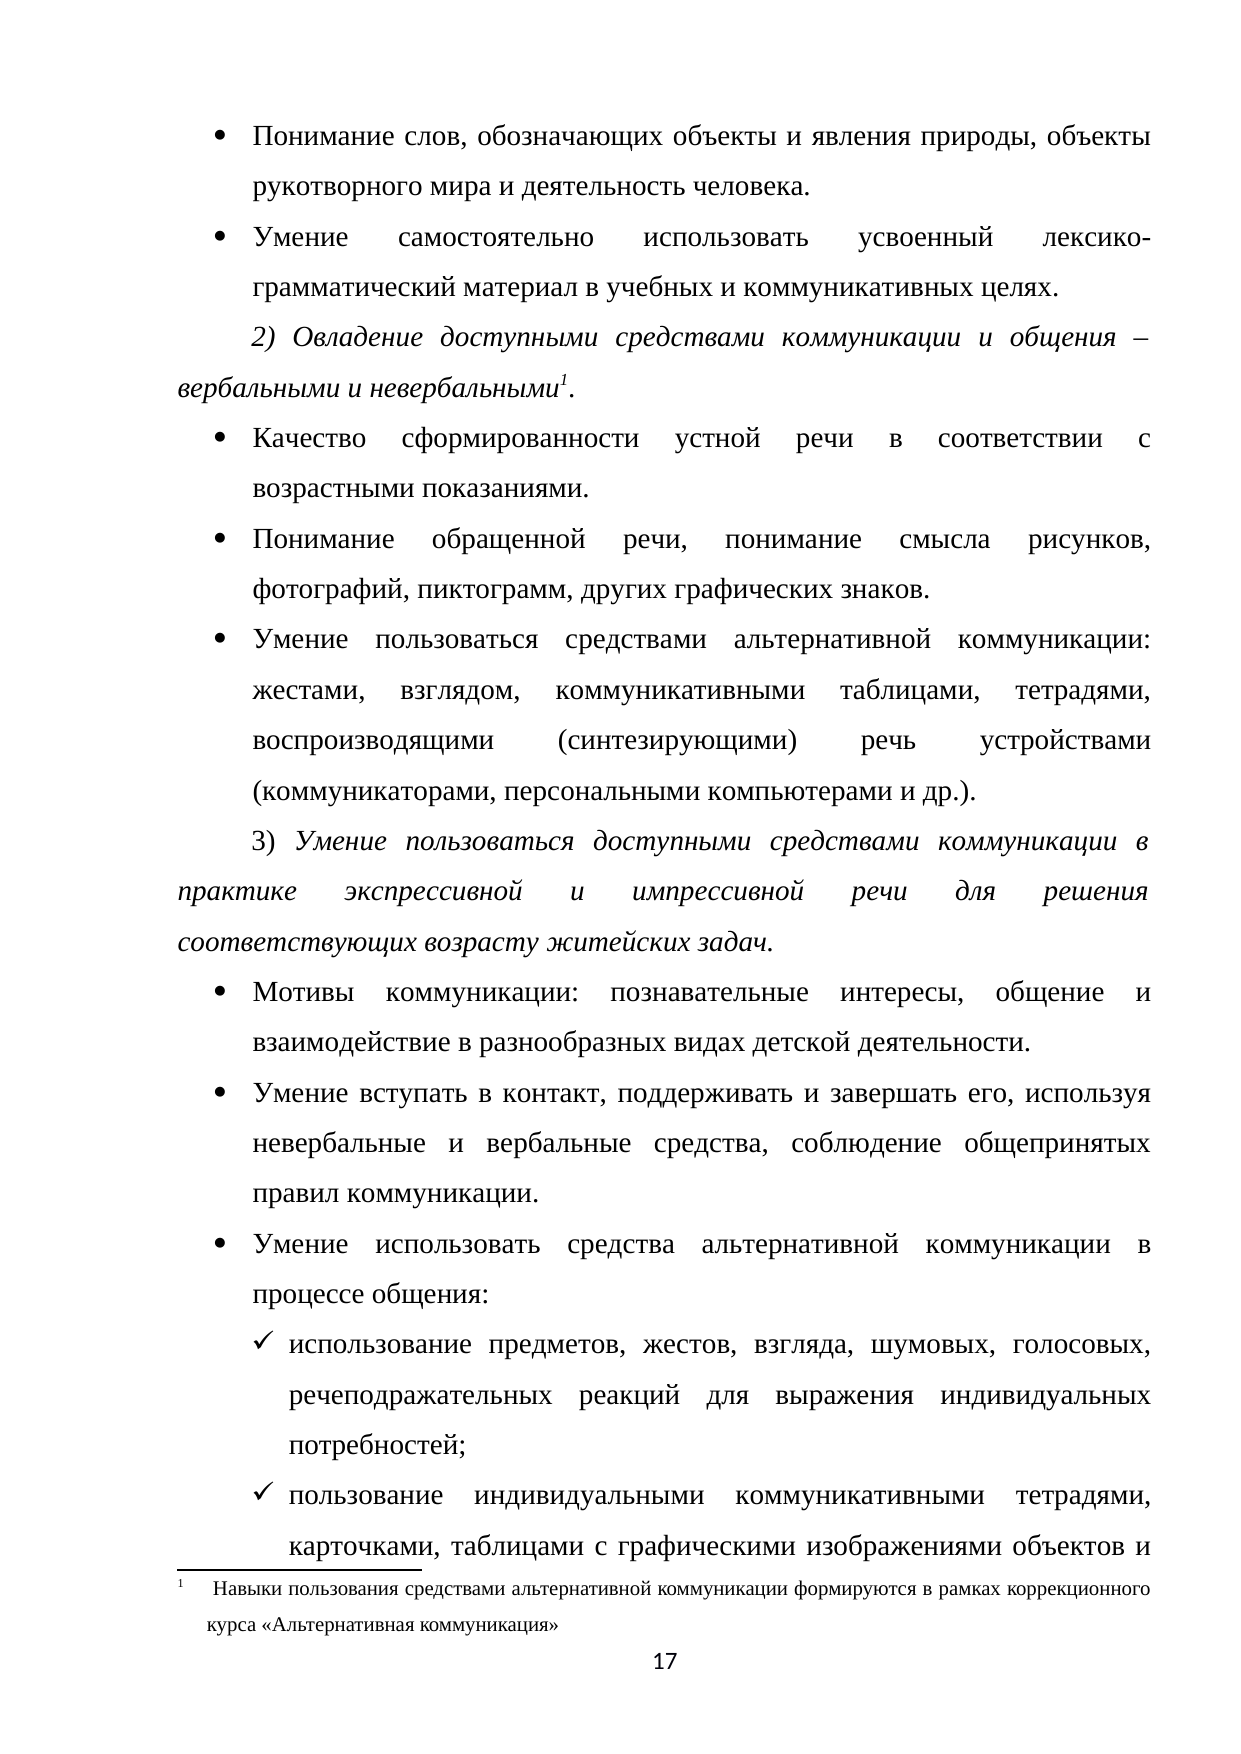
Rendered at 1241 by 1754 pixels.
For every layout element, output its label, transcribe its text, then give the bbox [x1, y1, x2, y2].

text 3) Умение пользоваться доступными средствами коммуникации в практике экспрессивной и импрессивной речи для решения соответствующих возрасту житейских задач. [177, 823, 1152, 957]
list Мотивы коммуникации: познавательные интересы, общение и взаимодействие в разнообразных видах детской деятельности. [215, 974, 1152, 1058]
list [251, 1477, 1152, 1561]
list Умение пользоваться средствами альтернативной коммуникации: жестами, взглядом, коммуникативными таблицами, тетрадями, воспроизводящими (синтезирующими) речь устройствами (коммуникаторами, персональными компьютерами и др.). [215, 622, 1152, 806]
list Качество сформированности устной речи в соответствии с возрастными показаниями. [215, 420, 1152, 504]
text 2) Овладение доступными средствами коммуникации и общения – вербальными и невербальными. [177, 319, 1152, 403]
list использование предметов, жестов, взгляда, шумовых, голосовых, речеподражательных реакций для выражения индивидуальных потребностей; [251, 1326, 1152, 1461]
list Умение самостоятельно использовать усвоенный лексико-грамматический материал в учебных и коммуникативных целях. [215, 219, 1152, 303]
list Понимание обращенной речи, понимание смысла рисунков, фотографий, пиктограмм, других графических знаков. [215, 521, 1152, 605]
list Умение вступать в контакт, поддерживать и завершать его, используя невербальные и вербальные средства, соблюдение общепринятых правил коммуникации. [215, 1075, 1152, 1209]
list Умение использовать средства альтернативной коммуникации в процессе общения: [215, 1226, 1152, 1310]
list Понимание слов, обозначающих объекты и явления природы, объекты рукотворного мира и деятельность человека. [215, 118, 1152, 202]
